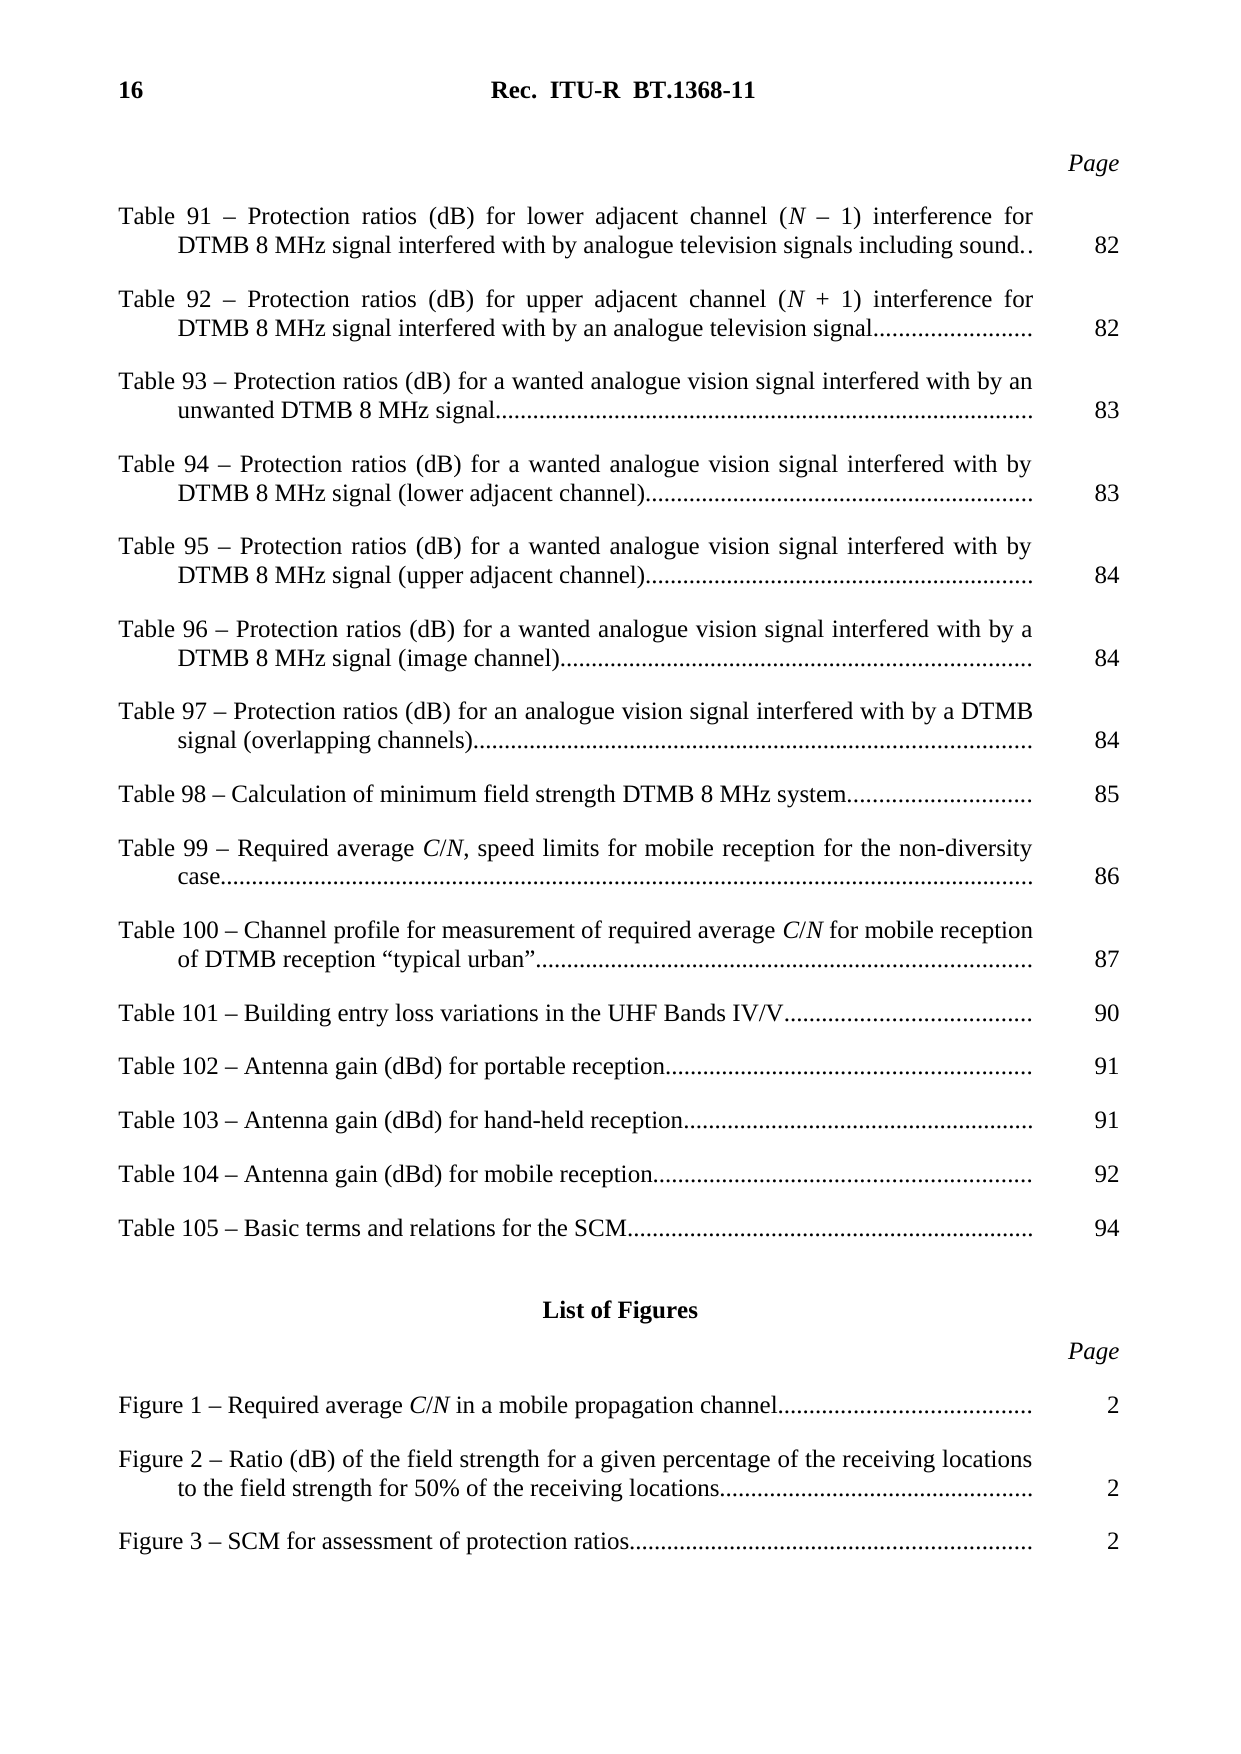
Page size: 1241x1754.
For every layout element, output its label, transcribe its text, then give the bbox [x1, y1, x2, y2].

text Table 96 – Protection ratios (dB) for a wanted analogue vision signal interfered with by a DTMB 8 MHz signal (image channel) 84 [118, 614, 1033, 671]
text Table 97 – Protection ratios (dB) for an analogue vision signal interfered with by a DTMB signal (overlapping channels) 84 [118, 696, 1033, 754]
text Table 105 – Basic terms and relations for the SCM 94 [118, 1213, 1033, 1241]
text Figure 3 – SCM for assessment of protection ratios 2 [118, 1526, 1033, 1555]
text Table 102 – Antenna gain (dBd) for portable reception 91 [118, 1051, 1033, 1080]
text Table 94 – Protection ratios (dB) for a wanted analogue vision signal interfered with by DTMB 8 MHz signal (lower adjacent channel) 83 [118, 449, 1033, 506]
text Table 92 – Protection ratios (dB) for upper adjacent channel (N + 1) interference for DTMB 8 MHz signal interfered with by an analogue television signal 82 [118, 284, 1033, 341]
text Table 100 – Channel profile for measurement of required average C/N for mobile reception of DTMB reception “typical urban” 87 [118, 915, 1033, 973]
text Table 95 – Protection ratios (dB) for a wanted analogue vision signal interfered with by DTMB 8 MHz signal (upper adjacent channel) 84 [118, 531, 1033, 589]
text List of Figures [118, 1295, 1122, 1324]
text Page [118, 148, 1122, 176]
text Table 104 – Antenna gain (dBd) for mobile reception 92 [118, 1159, 1033, 1188]
text Page [118, 1336, 1122, 1365]
text Figure 1 – Required average C/N in a mobile propagation channel 2 [118, 1390, 1033, 1419]
text Table 103 – Antenna gain (dBd) for hand-held reception 91 [118, 1105, 1033, 1134]
text Table 99 – Required average C/N, speed limits for mobile reception for the non-diversity case 86 [118, 833, 1033, 890]
text Figure 2 – Ratio (dB) of the field strength for a given percentage of the receiving locations to the field strength for 50% of the receiving locations 2 [118, 1444, 1033, 1501]
text Table 91 – Protection ratios (dB) for lower adjacent channel (N – 1) interference for DTMB 8 MHz signal interfered with by analogue television signals including sound 82 [118, 201, 1033, 259]
text Table 98 – Calculation of minimum field strength DTMB 8 MHz system 85 [118, 779, 1033, 808]
text Table 93 – Protection ratios (dB) for a wanted analogue vision signal interfered with by an unwanted DTMB 8 MHz signal 83 [118, 366, 1033, 424]
text Table 101 – Building entry loss variations in the UHF Bands IV/V 90 [118, 998, 1033, 1026]
